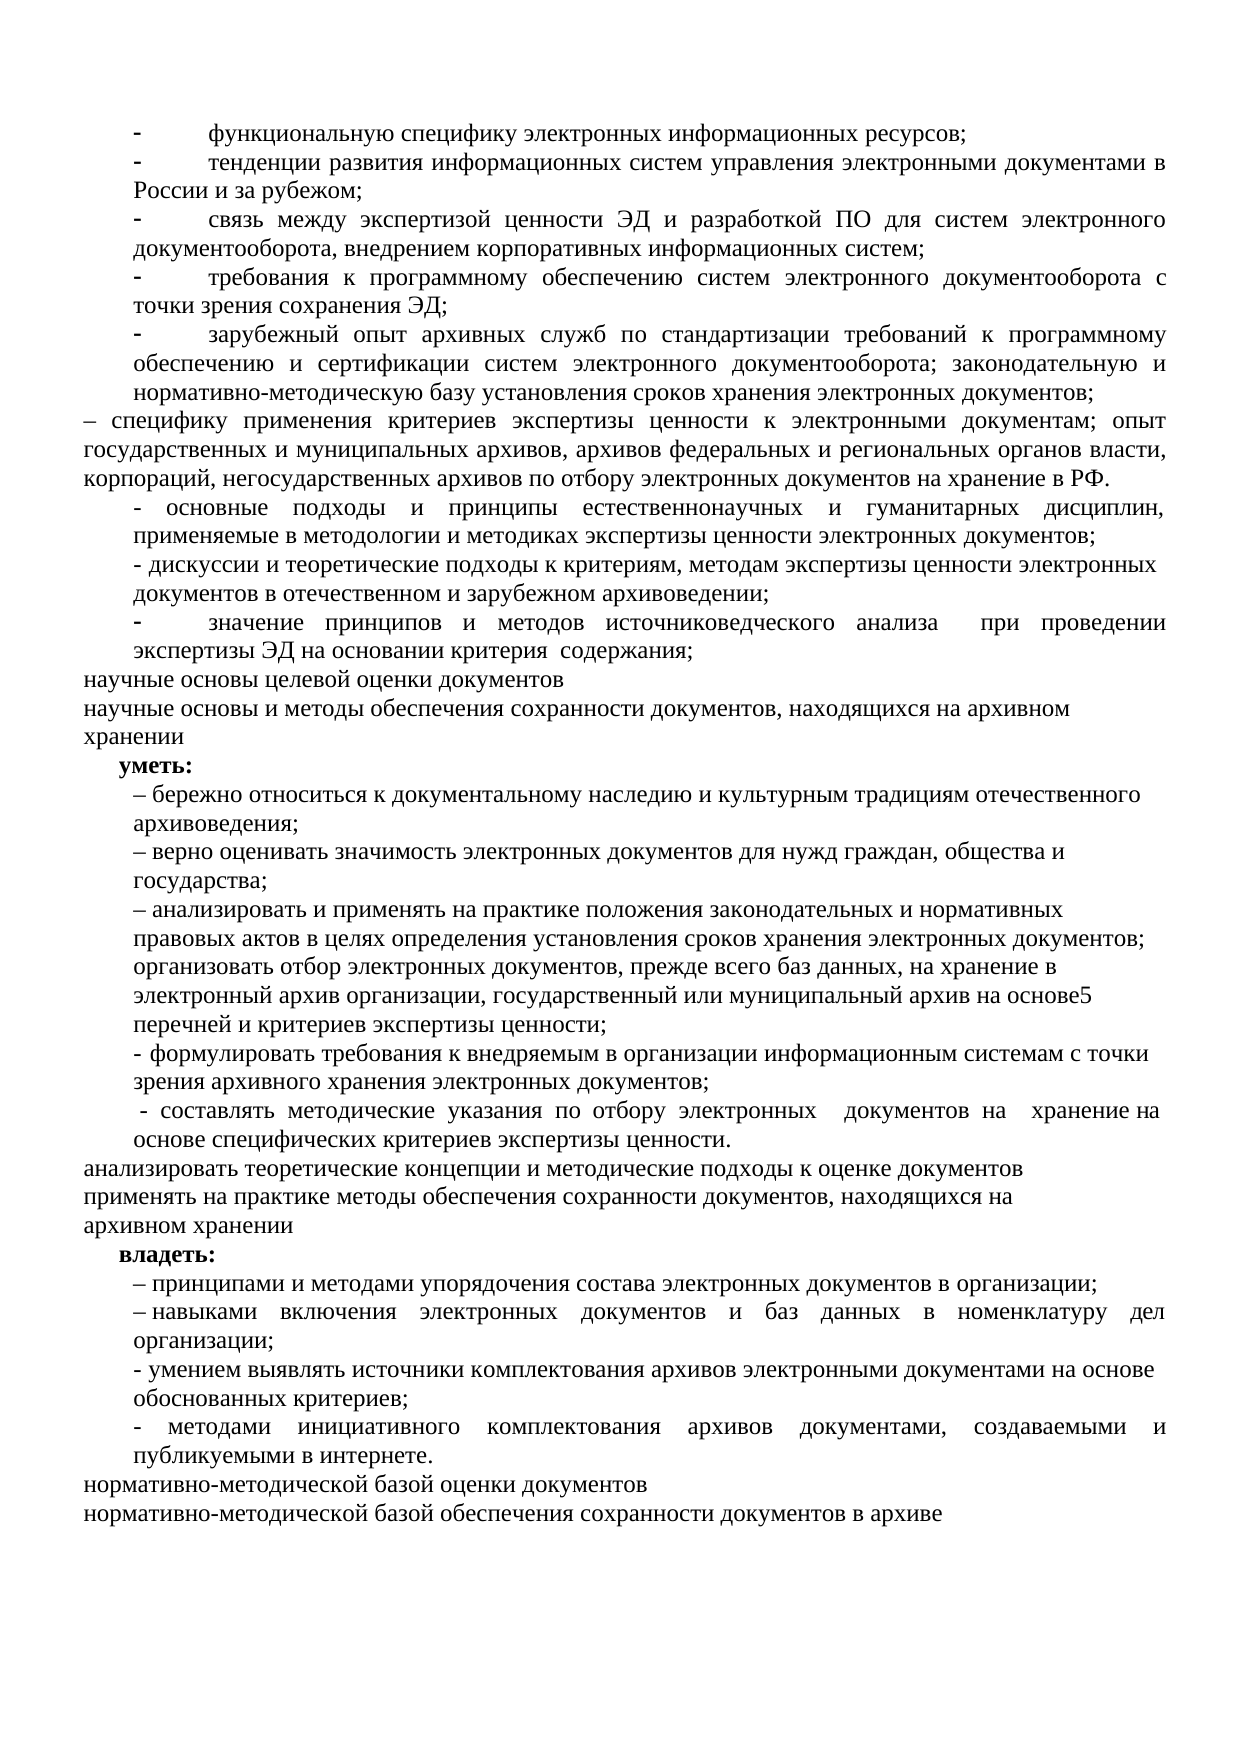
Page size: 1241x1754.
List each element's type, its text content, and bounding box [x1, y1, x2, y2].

text анализировать теоретические концепции и методические подходы к оценке документов применять на практике методы обеспечения сохранности документов, находящихся на архивном хранении [83, 1153, 1097, 1239]
list принципами и методами упорядочения состава электронных документов в организации; [133, 1268, 1209, 1296]
list значение принципов и методов источниковедческого анализа при проведении экспертизы ЭД на основании критерия содержания; [133, 607, 1167, 664]
list навыками включения электронных документов и баз данных в номенклатуру дел организации; [133, 1296, 1167, 1354]
list верно оценивать значимость электронных документов для нужд граждан, общества и государства; [133, 836, 1167, 894]
list формулировать требования к внедряемым в организации информационным системам с точки зрения архивного хранения электронных документов; [133, 1038, 1167, 1095]
list связь между экспертизой ценности ЭД и разработкой ПО для систем электронного документооборота, внедрением корпоративных информационных систем; [133, 204, 1167, 262]
text нормативно-методической базой оценки документов [83, 1469, 1209, 1498]
subtitle владеть: [118, 1239, 1209, 1268]
text научные основы целевой оценки документов [83, 664, 1209, 693]
list бережно относиться к документальному наследию и культурным традициям отечественного архивоведения; [133, 779, 1167, 836]
list умением выявлять источники комплектования архивов электронными документами на основе обоснованных критериев; [133, 1354, 1167, 1411]
list анализировать и применять на практике положения законодательных и нормативных правовых актов в целях определения установления сроков хранения электронных документов; организовать отбор электронных документов, прежде всего баз данных, на хранение в электронный архив организации, государственный или муниципальный архив на основе5 перечней и критериев экспертизы ценности; [133, 894, 1167, 1038]
list требования к программному обеспечению систем электронного документооборота с точки зрения сохранения ЭД; [133, 262, 1167, 319]
list основные подходы и принципы естественнонаучных и гуманитарных дисциплин, применяемые в методологии и методиках экспертизы ценности электронных документов; [133, 492, 1168, 549]
list функциональную специфику электронных информационных ресурсов; [133, 118, 1209, 146]
list зарубежный опыт архивных служб по стандартизации требований к программному обеспечению и сертификации систем электронного документооборота; законодательную и нормативно-методическую базу установления сроков хранения электронных документов; [133, 319, 1167, 405]
list составлять методические указания по отбору электронных документов на хранение на основе специфических критериев экспертизы ценности. [133, 1095, 1168, 1153]
text – специфику применения критериев экспертизы ценности к электронными документам; опыт государственных и муниципальных архивов, архивов федеральных и региональных органов власти, корпораций, негосударственных архивов по отбору электронных документов на хранение в РФ. [83, 405, 1167, 492]
text научные основы и методы обеспечения сохранности документов, находящихся на архивном хранении [83, 693, 1122, 750]
list дискуссии и теоретические подходы к критериям, методам экспертизы ценности электронных документов в отечественном и зарубежном архивоведении; [133, 549, 1167, 607]
subtitle уметь: [118, 750, 1209, 779]
list методами инициативного комплектования архивов документами, создаваемыми и публикуемыми в интернете. [133, 1411, 1167, 1469]
text нормативно-методической базой обеспечения сохранности документов в архиве [83, 1498, 1209, 1526]
list тенденции развития информационных систем управления электронными документами в России и за рубежом; [133, 147, 1167, 204]
